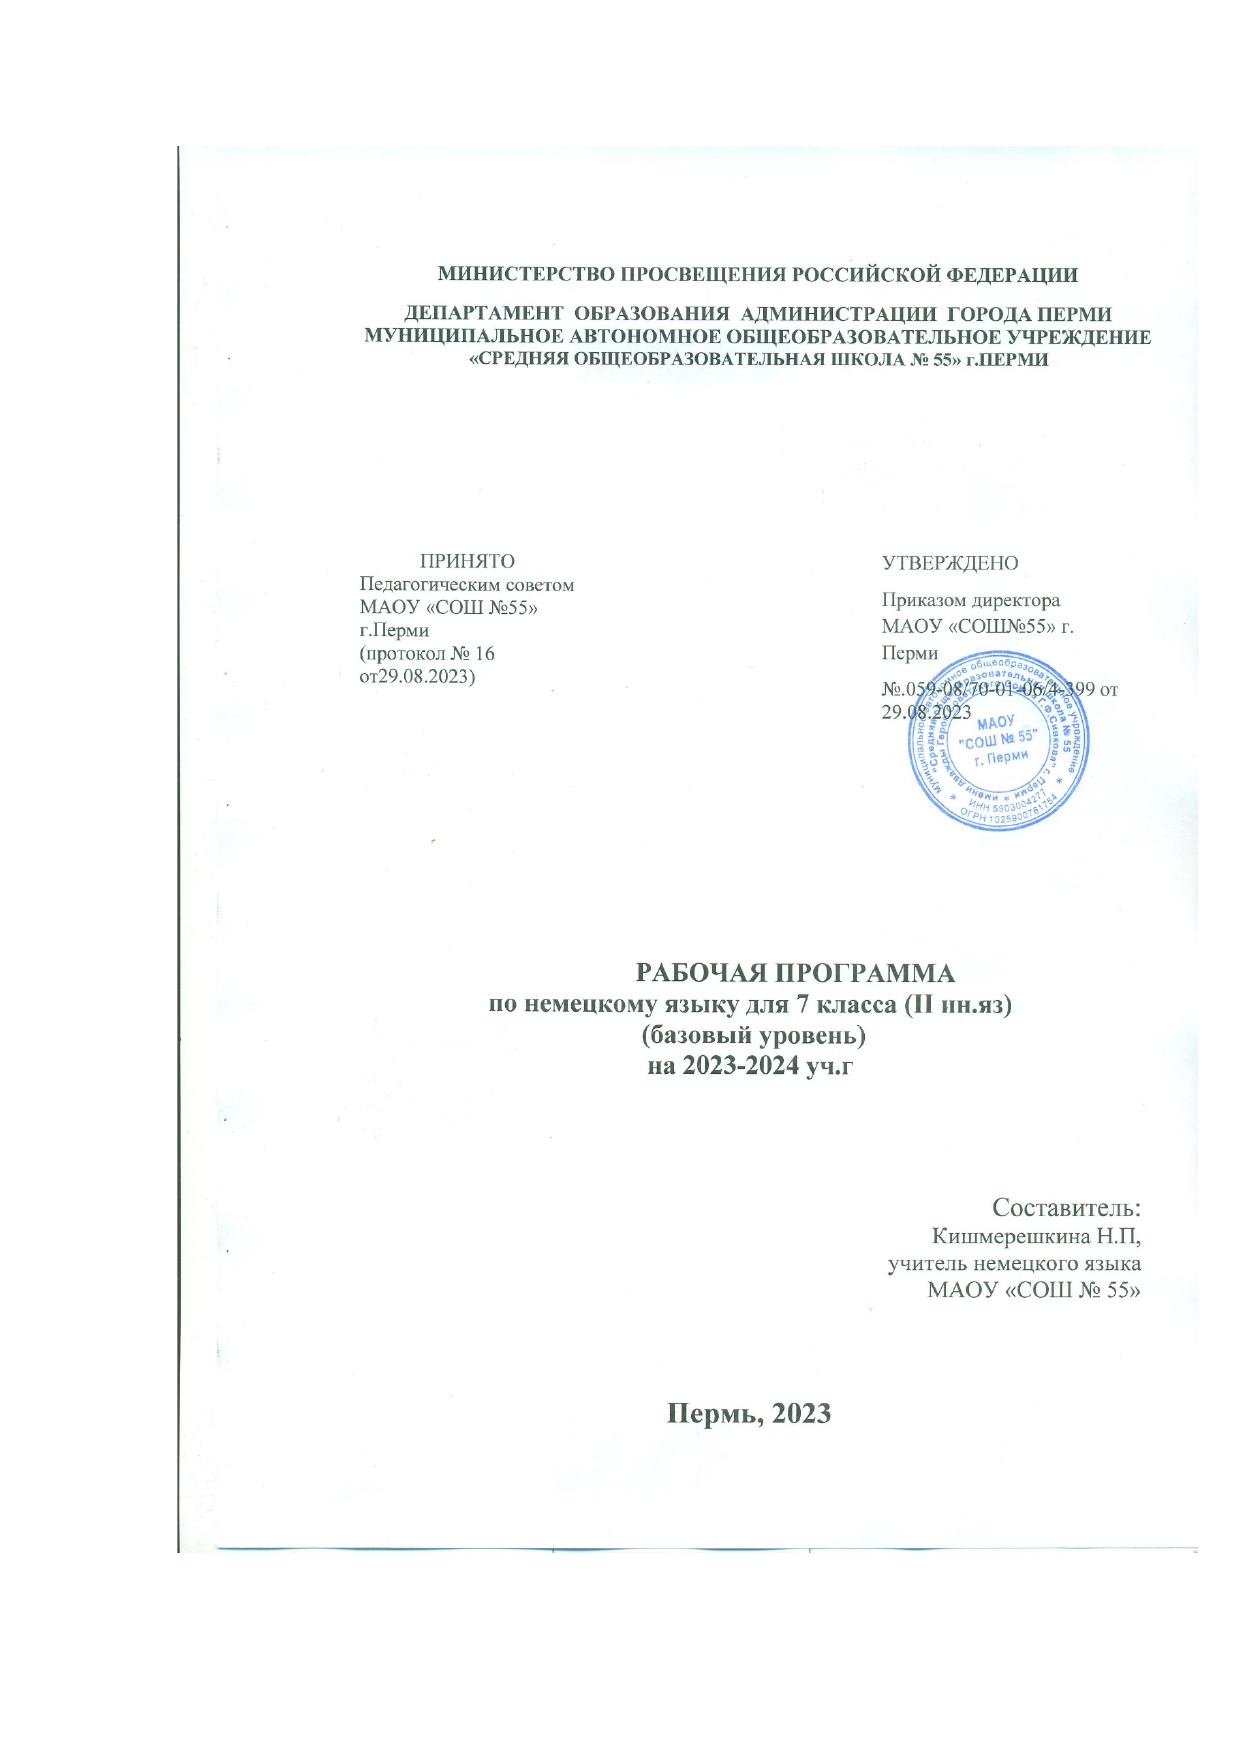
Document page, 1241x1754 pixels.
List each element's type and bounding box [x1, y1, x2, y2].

picture [177, 146, 1199, 1553]
